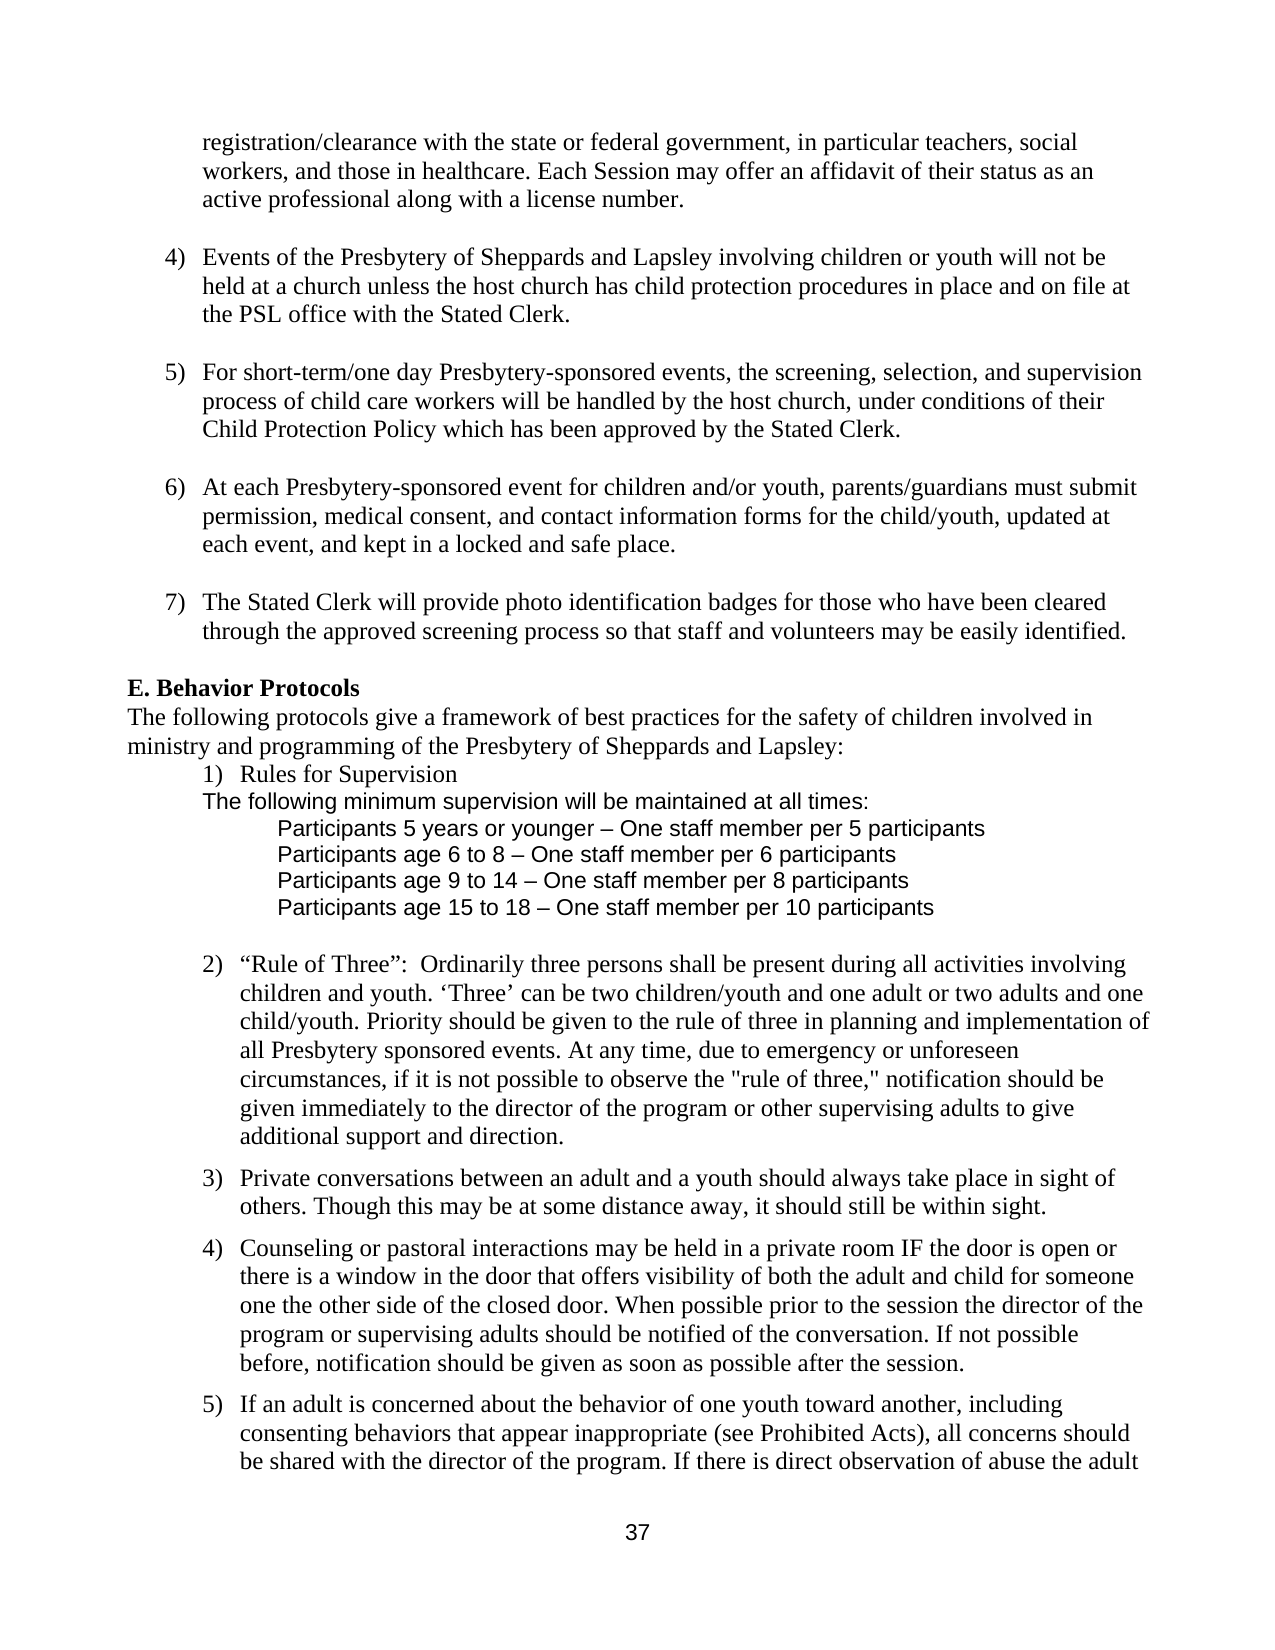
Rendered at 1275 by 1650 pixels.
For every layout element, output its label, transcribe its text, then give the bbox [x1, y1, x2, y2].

text The following protocols give a framework of best practices for the safety of children involved in ministry and programming of the Presbytery of Sheppards and Lapsley: [127, 702, 1150, 759]
text Participants age 6 to 8 – One staff member per 6 participants [277, 841, 1150, 867]
text Participants age 9 to 14 – One staff member per 8 participants [277, 867, 1150, 894]
list Rules for Supervision [202, 759, 1150, 788]
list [202, 1389, 1150, 1475]
list Private conversations between an adult and a youth should always take place in sight of others. Though this may be at some distance away, it should still be within sight. [202, 1163, 1150, 1220]
list Counseling or pastoral interactions may be held in a private room IF the door is open or there is a window in the door that offers visibility of both the adult and child for someone one the other side of the closed door. When possible prior to the session the director of the program or supervising adults should be notified of the conversation. If not possible before, notification should be given as soon as possible after the session. [202, 1233, 1150, 1376]
text Participants age 15 to 18 – One staff member per 10 participants [277, 894, 1150, 920]
list For short-term/one day Presbytery-sponsored events, the screening, selection, and supervision process of child care workers will be handled by the host church, under conditions of their Child Protection Policy which has been approved by the Stated Clerk. [164, 357, 1150, 443]
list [164, 127, 1150, 213]
list The Stated Clerk will provide photo identification badges for those who have been cleared through the approved screening process so that staff and volunteers may be easily identified. [164, 587, 1150, 644]
list At each Presbytery-sponsored event for children and/or youth, parents/guardians must submit permission, medical consent, and contact information forms for the child/youth, updated at each event, and kept in a locked and safe place. [164, 472, 1150, 558]
text E. Behavior Protocols [127, 673, 1150, 702]
list Events of the Presbytery of Sheppards and Lapsley involving children or youth will not be held at a church unless the host church has child protection procedures in place and on file at the PSL office with the Stated Clerk. [164, 242, 1150, 328]
text Participants 5 years or younger – One staff member per 5 participants [127, 815, 1150, 841]
list “Rule of Three”: Ordinarily three persons shall be present during all activities involving children and youth. ‘Three’ can be two children/youth and one adult or two adults and one child/youth. Priority should be given to the rule of three in planning and implementation of all Presbytery sponsored events. At any time, due to emergency or unforeseen circumstances, if it is not possible to observe the "rule of three," notification should be given immediately to the director of the program or other supervising adults to give additional support and direction. [202, 949, 1150, 1150]
text The following minimum supervision will be maintained at all times: [202, 788, 1150, 815]
